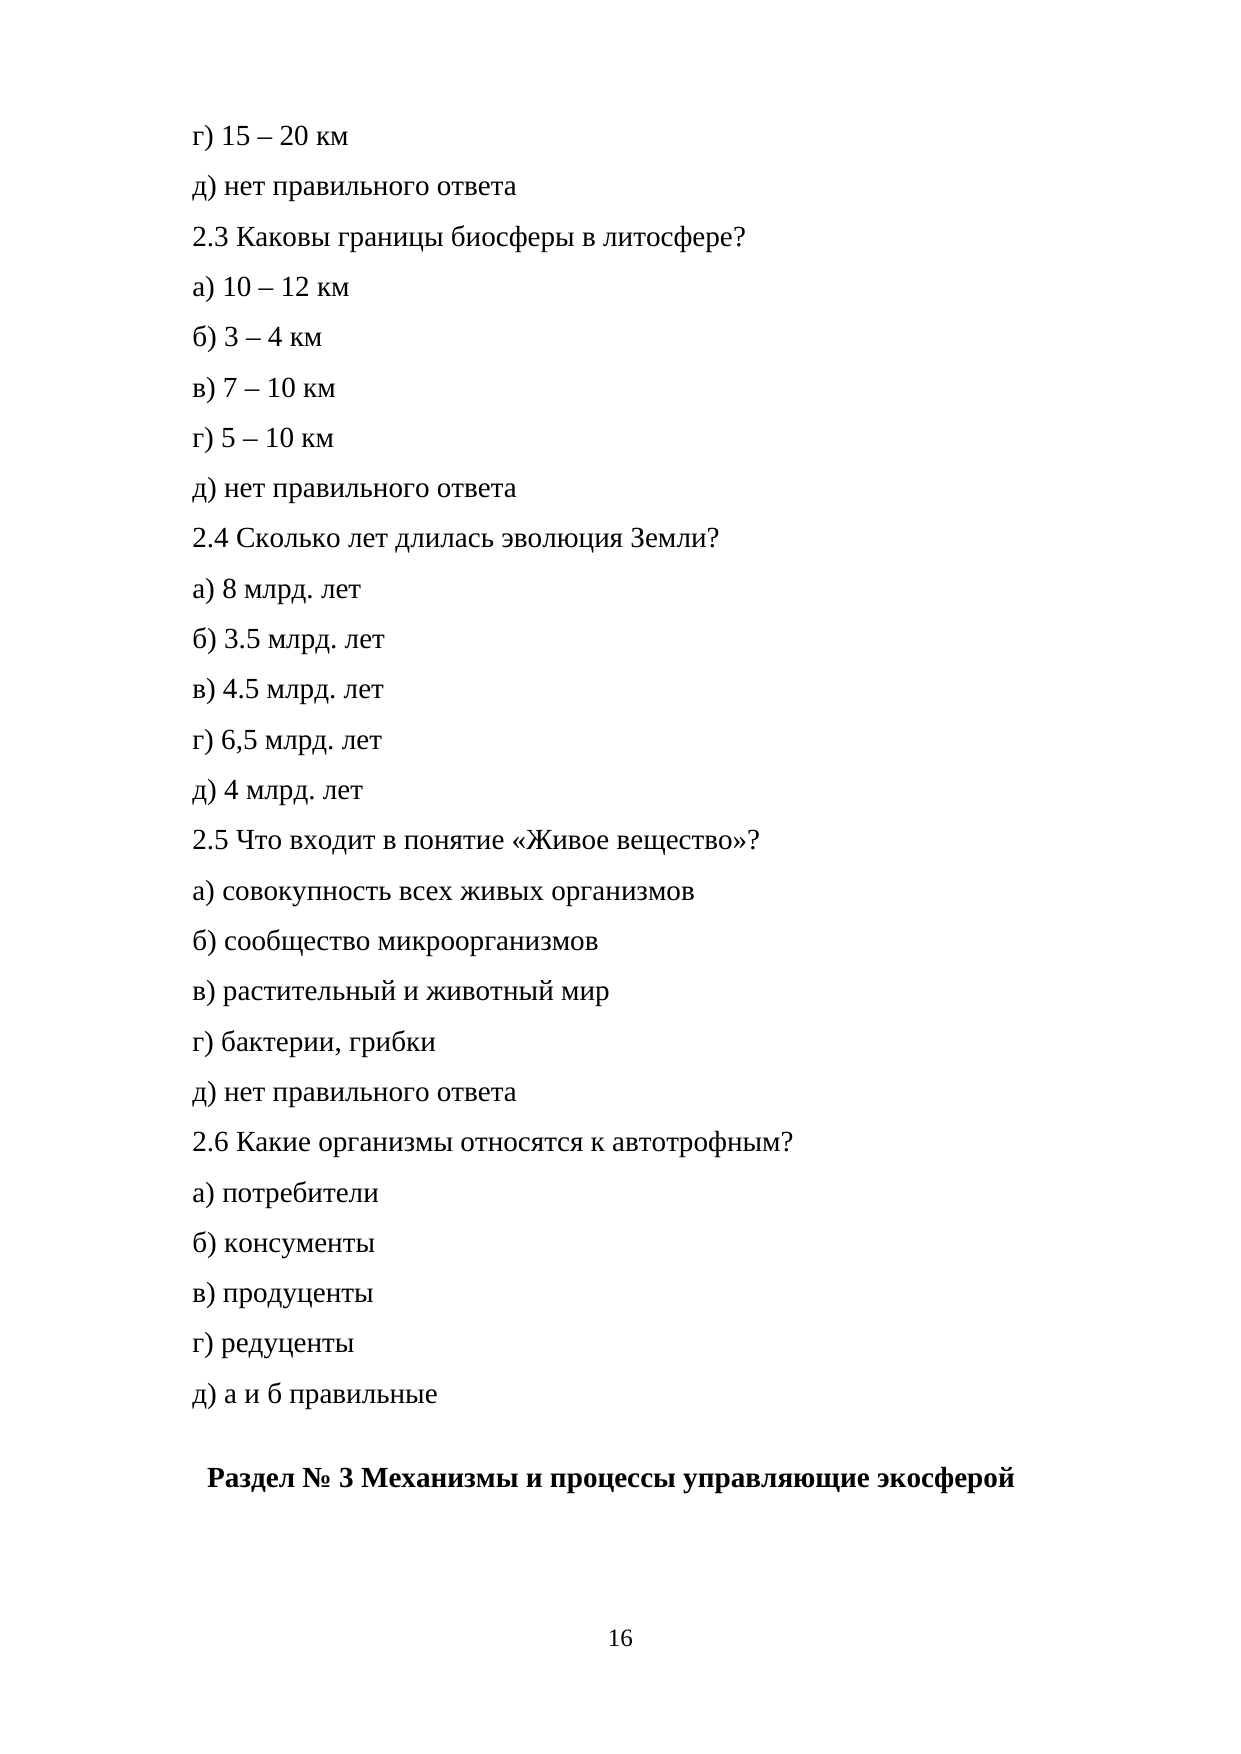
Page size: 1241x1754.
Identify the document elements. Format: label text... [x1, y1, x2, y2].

text 2.4 Сколько лет длилась эволюция Земли? [118, 521, 1122, 554]
text в) растительный и животный мир [118, 973, 1122, 1007]
text г) 15 – 20 км [118, 118, 1122, 152]
text в) продуценты [118, 1275, 1122, 1309]
text в) 7 – 10 км [118, 370, 1122, 403]
text а) 8 млрд. лет [118, 571, 1122, 604]
text а) совокупность всех живых организмов [118, 873, 1122, 906]
text б) сообщество микроорганизмов [118, 923, 1122, 957]
text 2.5 Что входит в понятие «Живое вещество»? [118, 822, 1122, 856]
text д) нет правильного ответа [118, 168, 1122, 202]
text а) 10 – 12 км [118, 269, 1122, 303]
text д) а и б правильные [118, 1376, 1122, 1409]
text г) бактерии, грибки [118, 1024, 1122, 1057]
text Раздел № 3 Механизмы и процессы управляющие экосферой [118, 1460, 1122, 1493]
text 2.3 Каковы границы биосферы в литосфере? [118, 219, 1122, 252]
text г) 5 – 10 км [118, 420, 1122, 453]
text д) нет правильного ответа [118, 470, 1122, 504]
text г) 6,5 млрд. лет [118, 722, 1122, 755]
text 2.6 Какие организмы относятся к автотрофным? [118, 1124, 1122, 1158]
text в) 4.5 млрд. лет [118, 672, 1122, 705]
text д) нет правильного ответа [118, 1074, 1122, 1108]
text б) 3.5 млрд. лет [118, 621, 1122, 655]
text б) 3 – 4 км [118, 319, 1122, 353]
text г) редуценты [118, 1326, 1122, 1359]
text б) консументы [118, 1225, 1122, 1258]
text а) потребители [118, 1175, 1122, 1208]
text д) 4 млрд. лет [118, 772, 1122, 806]
